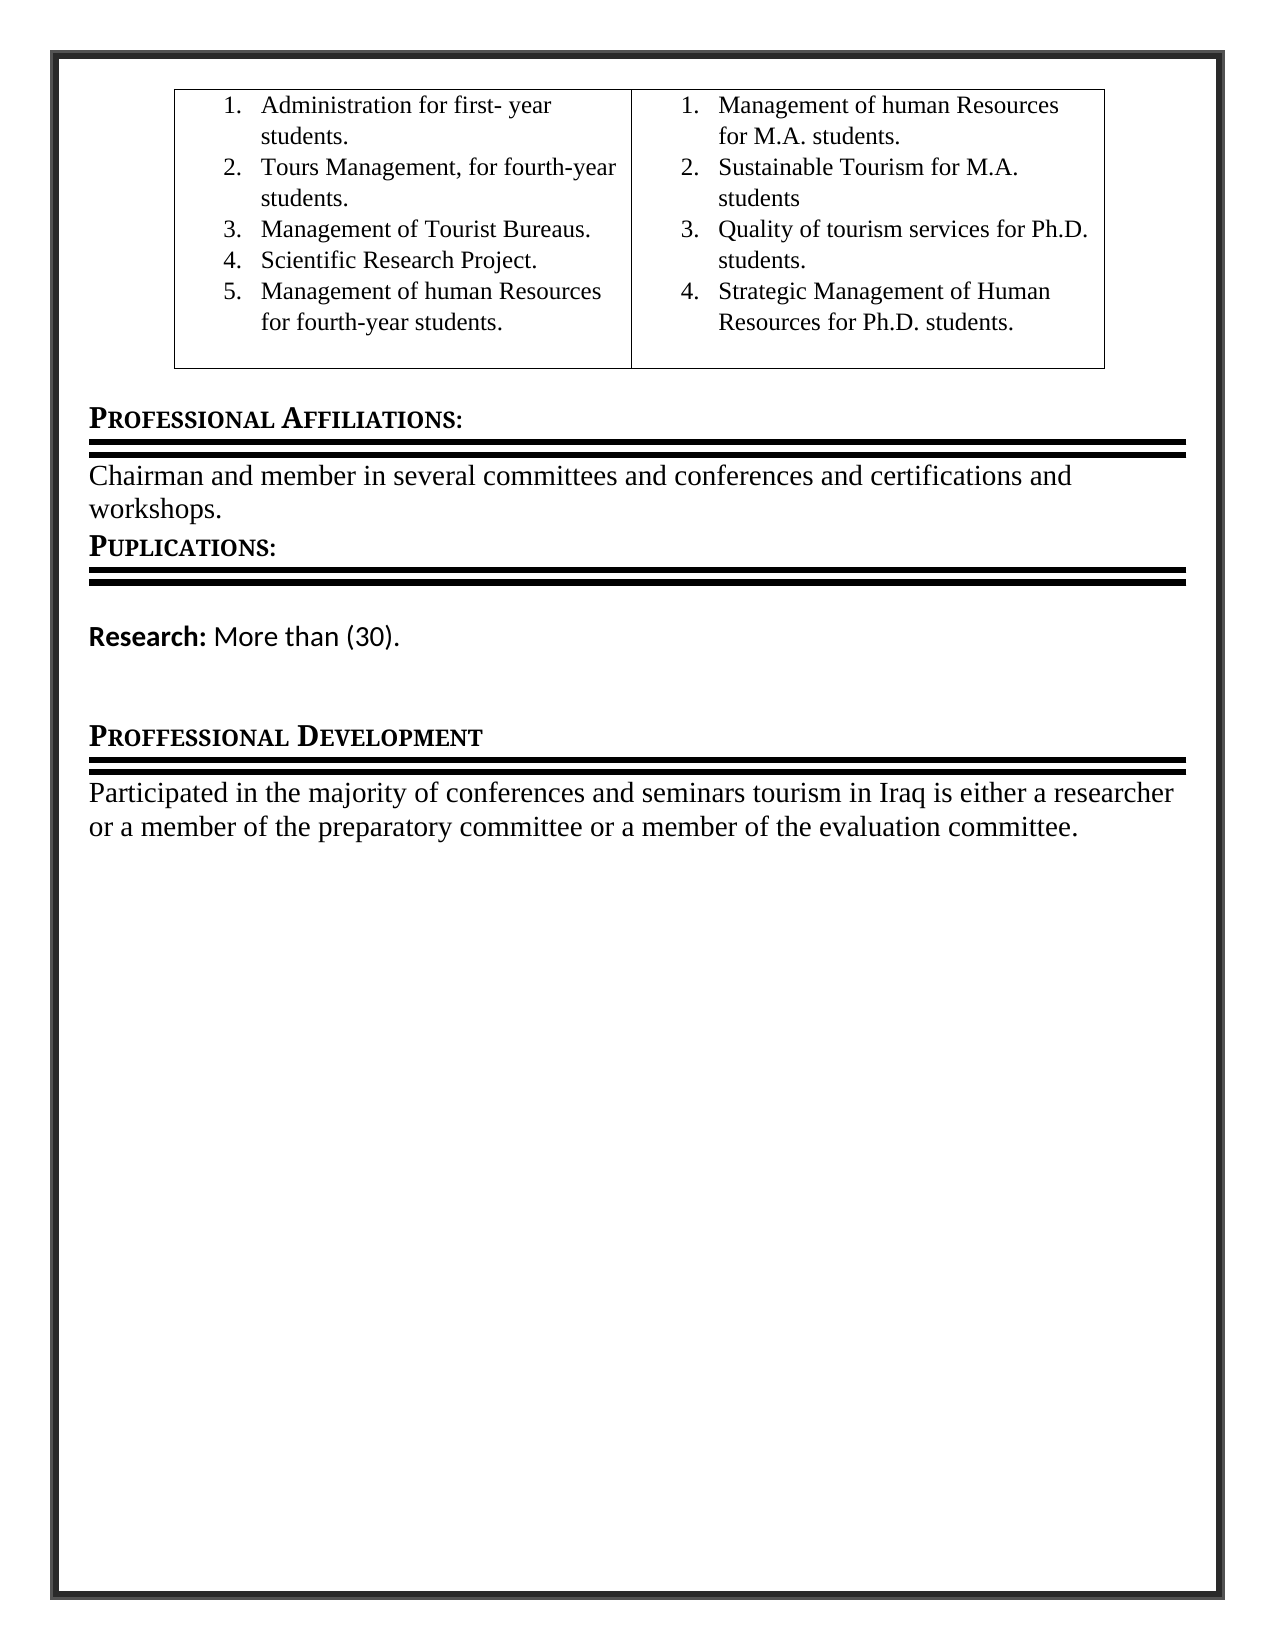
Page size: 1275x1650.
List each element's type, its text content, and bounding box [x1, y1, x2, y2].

text PROFFESSIONAL DEVELOPMENT [89, 715, 1186, 757]
table_cell Management of human Resources for M.A. students. Sustainable Tourism for M.A. students Quality of tourism services for Ph.D. students. Strategic Management of Human Resources for Ph.D. students. [632, 90, 1104, 368]
text Chairman and member in several committees and conferences and certifications and workshops. [89, 458, 1186, 525]
text Participated in the majority of conferences and seminars tourism in Iraq is either a researcher or a member of the preparatory committee or a member of the evaluation committee. [89, 775, 1186, 842]
text Research: More than (30). [89, 617, 1186, 654]
text PROFESSIONAL AFFILIATIONS: [89, 397, 1186, 439]
text PUPLICATIONS: [89, 525, 1186, 567]
table_cell Administration for first- year students. Tours Management, for fourth-year students. Management of Tourist Bureaus. Scientific Research Project. Management of human Resources for fourth-year students. [175, 90, 631, 368]
